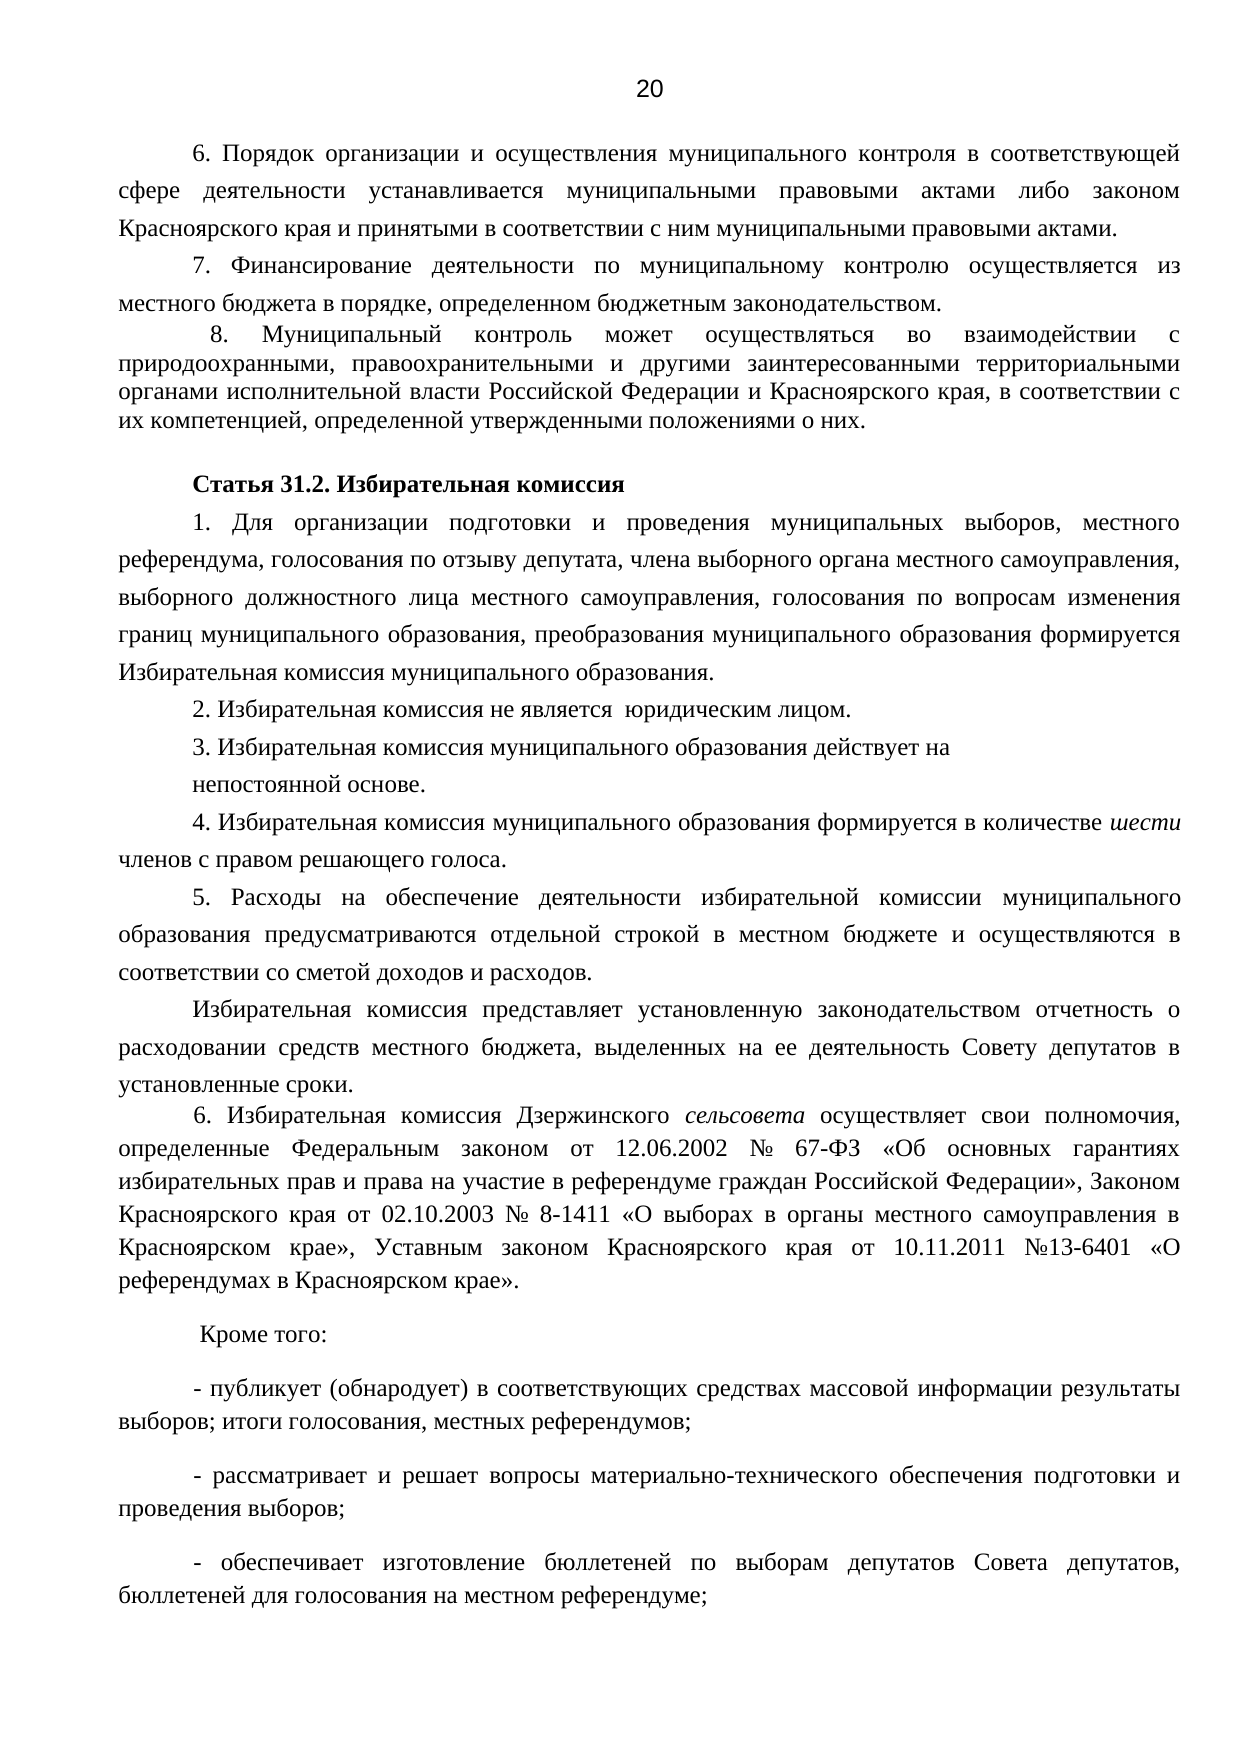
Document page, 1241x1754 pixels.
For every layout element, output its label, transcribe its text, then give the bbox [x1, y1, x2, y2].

text Статья 31.2. Избирательная комиссия [118, 463, 1181, 500]
text 6. Порядок организации и осуществления муниципального контроля в соответствующей сфере деятельности устанавливается муниципальными правовыми актами либо законом Красноярского края и принятыми в соответствии с ним муниципальными правовыми актами. [118, 131, 1181, 244]
text 4. Избирательная комиссия муниципального образования формируется в количестве шести членов с правом решающего голоса. [118, 800, 1181, 875]
text 7. Финансирование деятельности по муниципальному контролю осуществляется из местного бюджета в порядке, определенном бюджетным законодательством. [118, 244, 1181, 319]
text 8. Муниципальный контроль может осуществляться во взаимодействии с природоохранными, правоохранительными и другими заинтересованными территориальными органами исполнительной власти Российской Федерации и Красноярского края, в соответствии с их компетенцией, определенной утвержденными положениями о них. [118, 319, 1181, 434]
text 5. Расходы на обеспечение деятельности избирательной комиссии муниципального образования предусматриваются отдельной строкой в местном бюджете и осуществляются в соответствии со сметой доходов и расходов. [118, 875, 1181, 988]
text непостоянной основе. [118, 763, 1181, 800]
text 6. Избирательная комиссия Дзержинского сельсовета осуществляет свои полномочия, определенные Федеральным законом от 12.06.2002 № 67-ФЗ «Об основных гарантиях избирательных прав и права на участие в референдуме граждан Российской Федерации», Законом Красноярского края от 02.10.2003 № 8-1411 «О выборах в органы местного самоуправления в Красноярском крае», Уставным законом Красноярского края от 10.11.2011 №13-6401 «О референдумах в Красноярском крае». [118, 1100, 1181, 1294]
text - рассматривает и решает вопросы материально-технического обеспечения подготовки и проведения выборов; [118, 1460, 1181, 1522]
text - публикует (обнародует) в соответствующих средствах массовой информации результаты выборов; итоги голосования, местных референдумов; [118, 1373, 1181, 1435]
text Кроме того: [118, 1319, 1181, 1348]
text 3. Избирательная комиссия муниципального образования действует на [118, 725, 1181, 763]
text 2. Избирательная комиссия не является юридическим лицом. [118, 688, 1181, 725]
text - обеспечивает изготовление бюллетеней по выборам депутатов Совета депутатов, бюллетеней для голосования на местном референдуме; [118, 1547, 1181, 1608]
text Избирательная комиссия представляет установленную законодательством отчетность о расходовании средств местного бюджета, выделенных на ее деятельность Совету депутатов в установленные сроки. [118, 988, 1181, 1100]
text 1. Для организации подготовки и проведения муниципальных выборов, местного референдума, голосования по отзыву депутата, члена выборного органа местного самоуправления, выборного должностного лица местного самоуправления, голосования по вопросам изменения границ муниципального образования, преобразования муниципального образования формируется Избирательная комиссия муниципального образования. [118, 500, 1181, 688]
